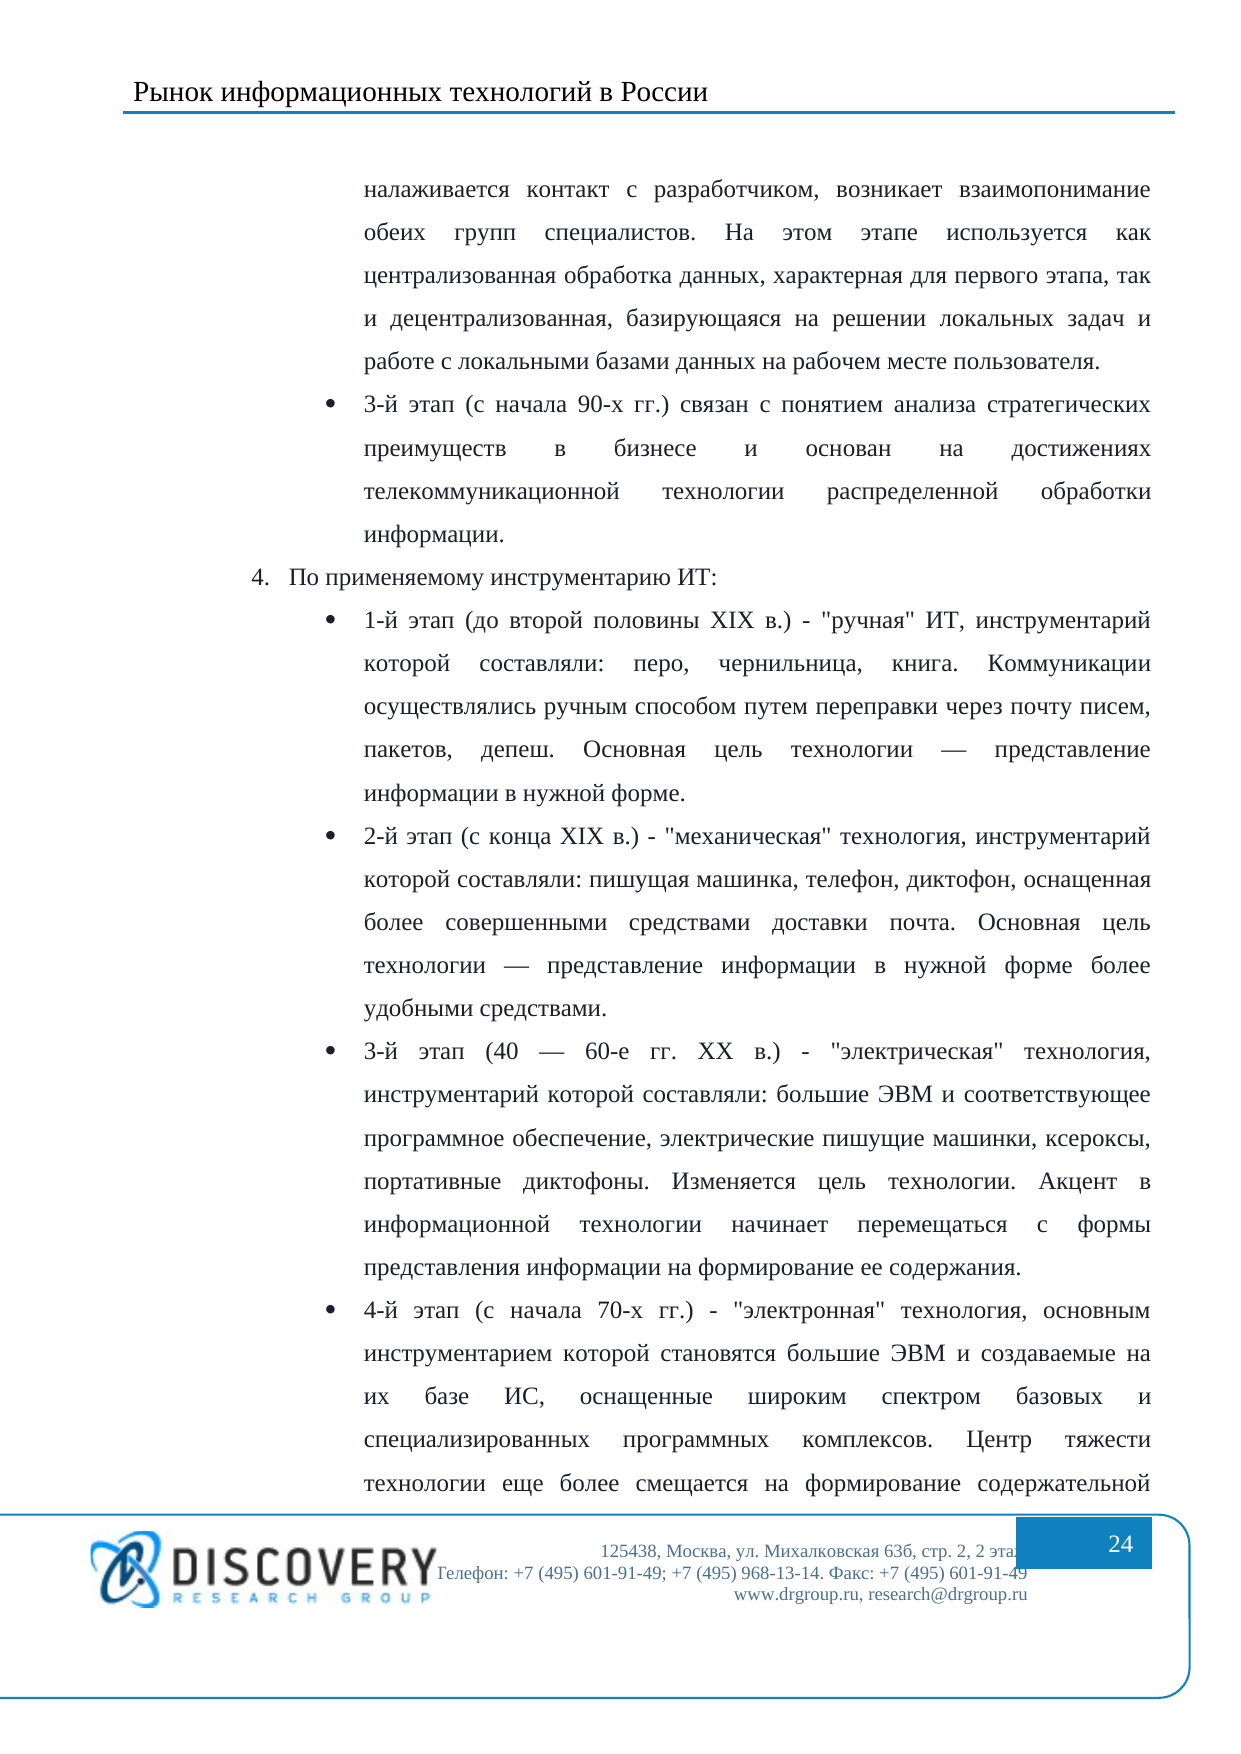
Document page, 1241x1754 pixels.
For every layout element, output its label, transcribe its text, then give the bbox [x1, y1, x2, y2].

list 2-й этап (с конца XIX в.) - "механическая" технология, инструментарий которой составляли: пишущая машинка, телефон, диктофон, оснащенная более совершенными средствами доставки почта. Основная цель технологии — представление информации в нужной форме более удобными средствами. [326, 821, 1152, 1022]
list 1-й этап (до второй половины XIX в.) - "ручная" ИТ, инструментарий которой составляли: перо, чернильница, книга. Коммуникации осуществлялись ручным способом путем переправки через почту писем, пакетов, депеш. Основная цель технологии — представление информации в нужной форме. [326, 605, 1152, 806]
list 3-й этап (40 — 60-е гг. XX в.) - "электрическая" технология, инструментарий которой составляли: большие ЭВМ и соответствующее программное обеспечение, электрические пишущие машинки, ксероксы, портативные диктофоны. Изменяется цель технологии. Акцент в информационной технологии начинает перемещаться с формы представления информации на формирование ее содержания. [326, 1036, 1152, 1281]
list 3-й этап (с начала 90-х гг.) связан с понятием анализа стратегических преимуществ в бизнесе и основан на достижениях телекоммуникационной технологии распределенной обработки информации. [326, 389, 1152, 548]
list По применяемому инструментарию ИТ: [251, 562, 1152, 591]
picture [90, 1531, 438, 1608]
